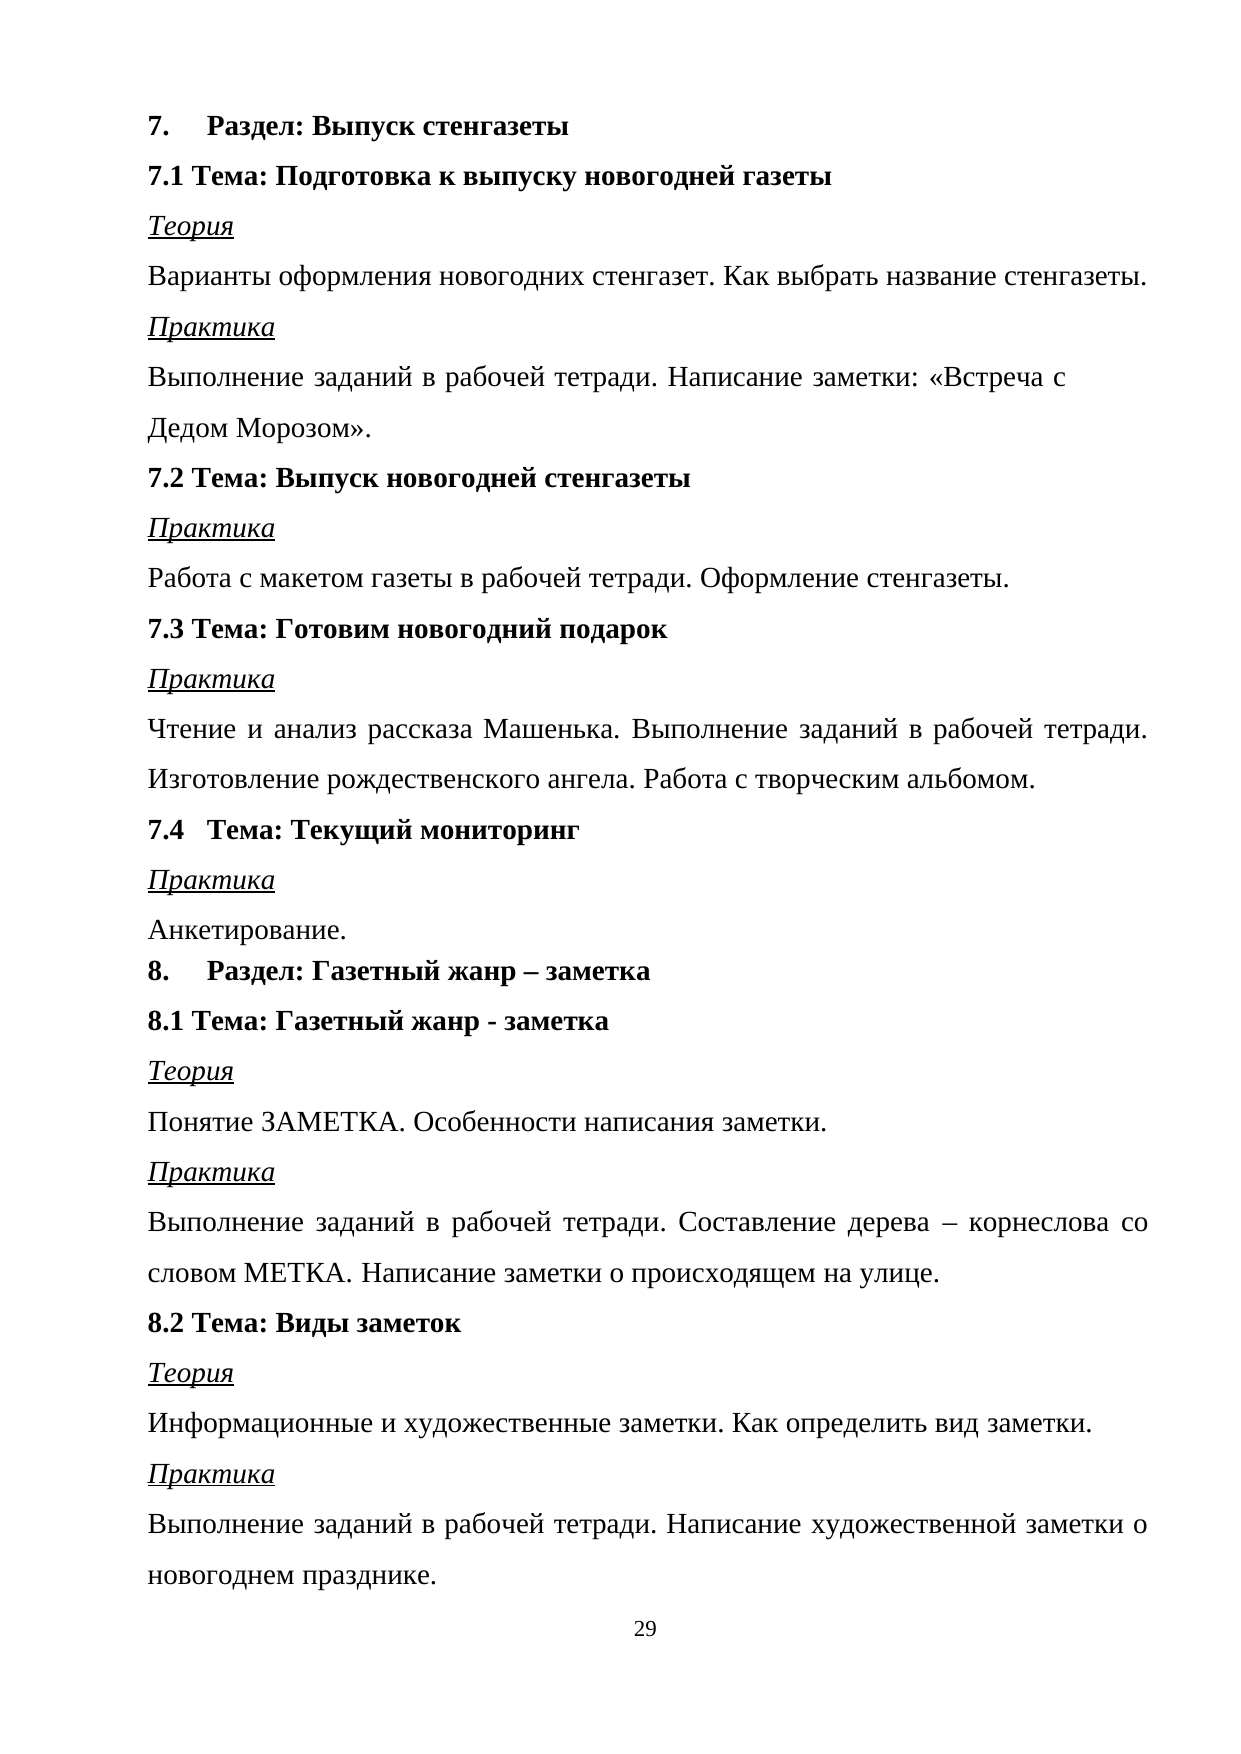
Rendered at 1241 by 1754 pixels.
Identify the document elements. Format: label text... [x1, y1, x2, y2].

text Теория [147, 1053, 1176, 1087]
text Практика [147, 1154, 1176, 1188]
text Практика [147, 1456, 1176, 1489]
subtitle Тема: Выпуск новогодней стенгазеты [147, 461, 1176, 494]
text Практика [147, 309, 1176, 343]
text Работа с макетом газеты в рабочей тетради. Оформление стенгазеты. [147, 561, 1176, 594]
text Теория [147, 208, 1176, 242]
text Выполнение заданий в рабочей тетради. Написание заметки: «Встреча с Дедом Морозом». [147, 359, 1153, 443]
list Тема: Газетный жанр - заметка [147, 1003, 1176, 1037]
text Выполнение заданий в рабочей тетради. Написание художественной заметки о новогоднем празднике. [147, 1506, 1153, 1590]
subtitle Раздел: Газетный жанр – заметка [147, 953, 1176, 987]
text Выполнение заданий в рабочей тетради. Составление дерева – корнеслова со словом МЕТКА. Написание заметки о происходящем на улице. [147, 1204, 1153, 1288]
text Варианты оформления новогодних стенгазет. Как выбрать название стенгазеты. [147, 258, 1176, 292]
subtitle Тема: Текущий мониторинг [147, 812, 1176, 846]
text Анкетирование. [147, 912, 1176, 946]
subtitle Раздел: Выпуск стенгазеты [147, 108, 1176, 142]
list Тема: Подготовка к выпуску новогодней газеты [147, 158, 1176, 192]
subtitle Тема: Готовим новогодний подарок [147, 611, 1176, 645]
text Практика [147, 661, 1176, 695]
text Информационные и художественные заметки. Как определить вид заметки. [147, 1406, 1176, 1439]
text Чтение и анализ рассказа Машенька. Выполнение заданий в рабочей тетради. Изготовление рождественского ангела. Работа с творческим альбомом. [147, 712, 1153, 795]
text Теория [147, 1355, 1176, 1389]
text Понятие ЗАМЕТКА. Особенности написания заметки. [147, 1104, 1176, 1137]
text Практика [147, 862, 1176, 896]
text Практика [147, 510, 1176, 544]
subtitle Тема: Виды заметок [147, 1306, 1176, 1339]
